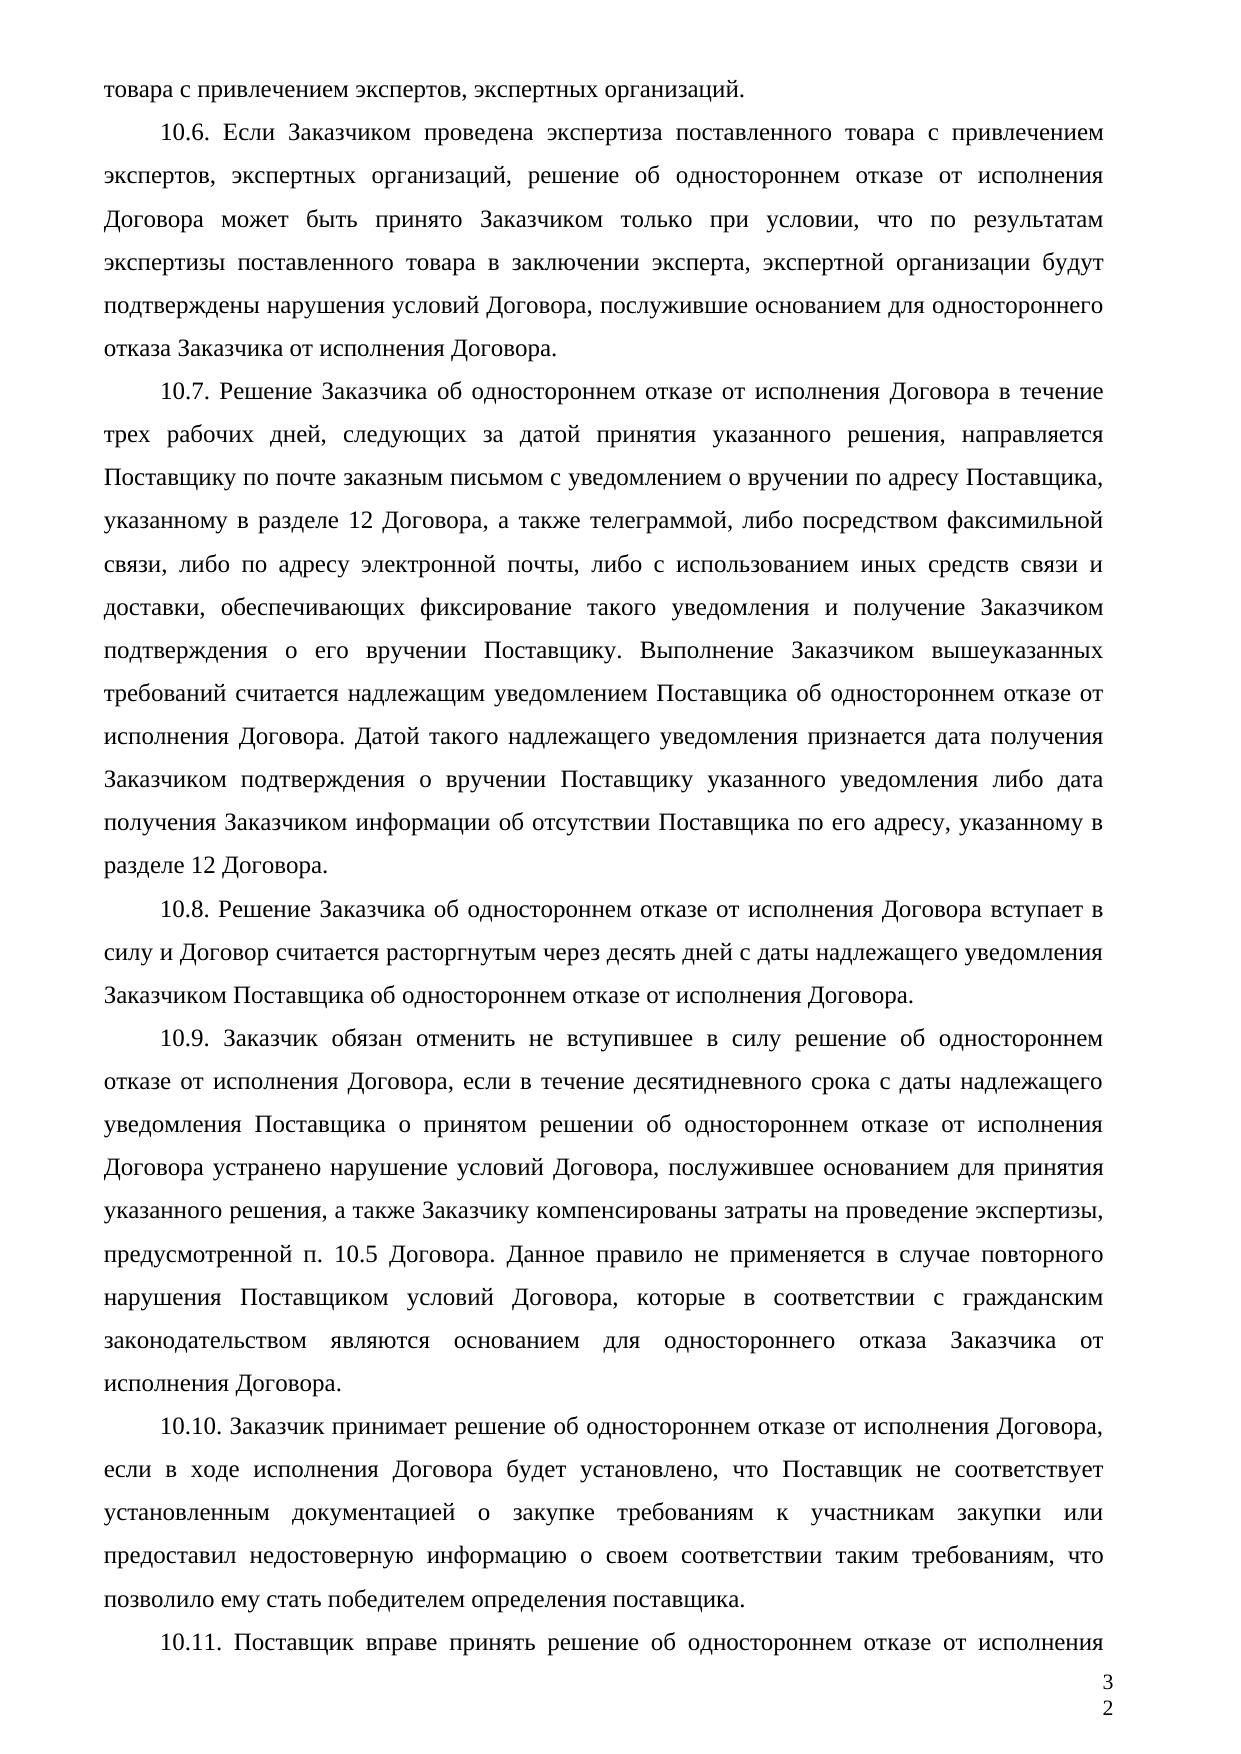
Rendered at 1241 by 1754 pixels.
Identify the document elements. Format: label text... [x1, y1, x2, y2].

text 10.7. Решение Заказчика об одностороннем отказе от исполнения Договора в течение трех рабочих дней, следующих за датой принятия указанного решения, направляется Поставщику по почте заказным письмом с уведомлением о вручении по адресу Поставщика, указанному в разделе 12 Договора, а также телеграммой, либо посредством факсимильной связи, либо по адресу электронной почты, либо с использованием иных средств связи и доставки, обеспечивающих фиксирование такого уведомления и получение Заказчиком подтверждения о его вручении Поставщику. Выполнение Заказчиком вышеуказанных требований считается надлежащим уведомлением Поставщика об одностороннем отказе от исполнения Договора. Датой такого надлежащего уведомления признается дата получения Заказчиком подтверждения о вручении Поставщику указанного уведомления либо дата получения Заказчиком информации об отсутствии Поставщика по его адресу, указанному в разделе 12 Договора. [103, 376, 1104, 879]
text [103, 74, 1104, 103]
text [103, 1627, 1104, 1656]
text 10.6. Если Заказчиком проведена экспертиза поставленного товара с привлечением экспертов, экспертных организаций, решение об одностороннем отказе от исполнения Договора может быть принято Заказчиком только при условии, что по результатам экспертизы поставленного товара в заключении эксперта, экспертной организации будут подтверждены нарушения условий Договора, послужившие основанием для одностороннего отказа Заказчика от исполнения Договора. [103, 117, 1104, 362]
text 10.9. Заказчик обязан отменить не вступившее в силу решение об одностороннем отказе от исполнения Договора, если в течение десятидневного срока с даты надлежащего уведомления Поставщика о принятом решении об одностороннем отказе от исполнения Договора устранено нарушение условий Договора, послужившее основанием для принятия указанного решения, а также Заказчику компенсированы затраты на проведение экспертизы, предусмотренной п. 10.5 Договора. Данное правило не применяется в случае повторного нарушения Поставщиком условий Договора, которые в соответствии с гражданским законодательством являются основанием для одностороннего отказа Заказчика от исполнения Договора. [103, 1023, 1104, 1397]
text 10.8. Решение Заказчика об одностороннем отказе от исполнения Договора вступает в силу и Договор считается расторгнутым через десять дней с даты надлежащего уведомления Заказчиком Поставщика об одностороннем отказе от исполнения Договора. [103, 894, 1104, 1009]
text 10.10. Заказчик принимает решение об одностороннем отказе от исполнения Договора, если в ходе исполнения Договора будет установлено, что Поставщик не соответствует установленным документацией о закупке требованиям к участникам закупки или предоставил недостоверную информацию о своем соответствии таким требованиям, что позволило ему стать победителем определения поставщика. [103, 1411, 1104, 1612]
